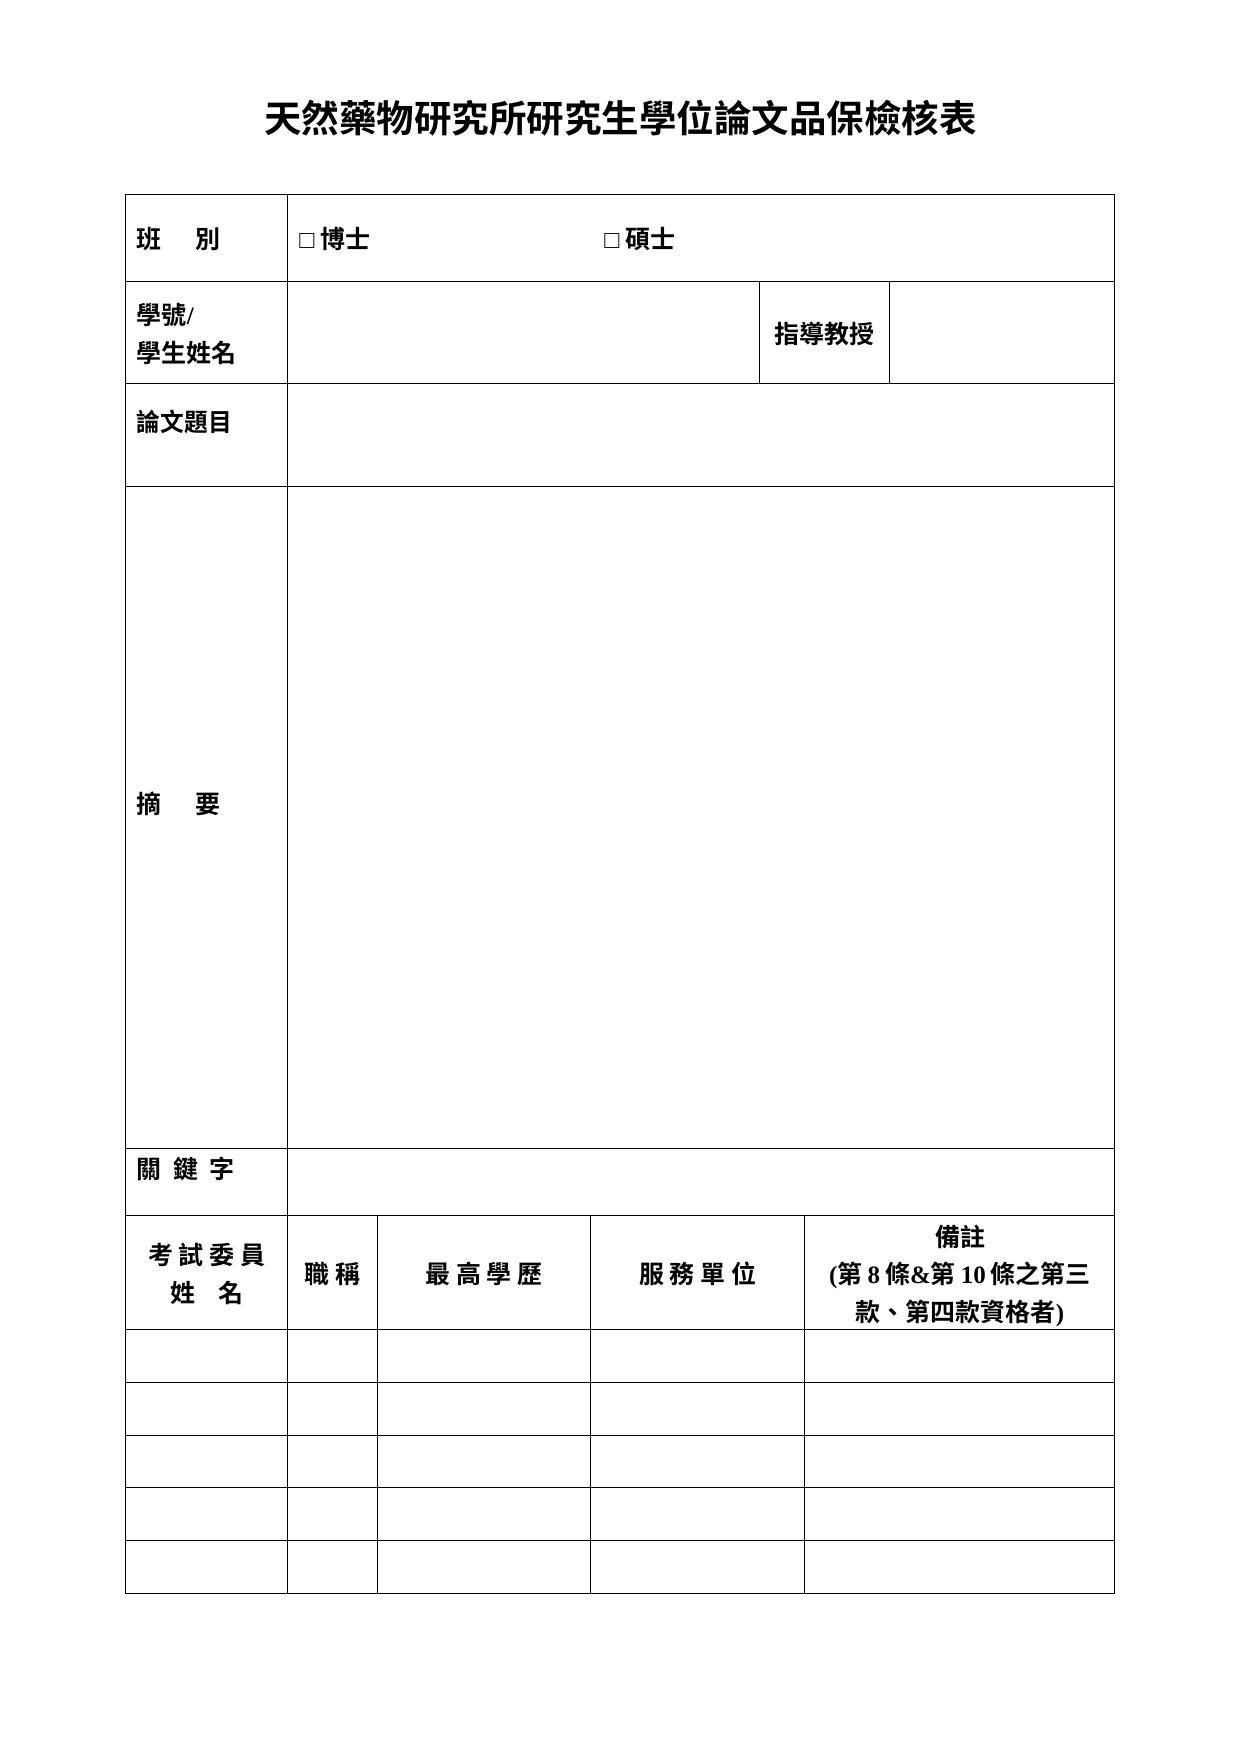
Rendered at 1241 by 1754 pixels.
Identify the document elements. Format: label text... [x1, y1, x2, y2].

table_cell 服 務 單 位 [591, 1216, 804, 1329]
table_cell [805, 1488, 1114, 1540]
table_cell [805, 1436, 1114, 1487]
table_cell [288, 1541, 377, 1593]
table_cell [591, 1383, 804, 1434]
table_cell [288, 1488, 377, 1540]
table_cell 備註 (第8條&第10條之第三款、第四款資格者) [805, 1216, 1114, 1329]
table_cell [591, 1488, 804, 1540]
table_cell [805, 1541, 1114, 1593]
table_cell [126, 1383, 287, 1434]
table_cell 摘 要 [126, 487, 287, 1148]
table_cell [288, 487, 1114, 1148]
table_cell [378, 1436, 590, 1487]
table_cell 考 試 委 員 姓 名 [126, 1216, 287, 1329]
table_cell [378, 1488, 590, 1540]
table_cell [126, 1330, 287, 1382]
table_cell 關 鍵 字 [126, 1149, 287, 1215]
table_cell [288, 384, 1114, 486]
table_cell 指導教授 [760, 282, 889, 383]
table_header 班 別 [126, 195, 287, 281]
table_cell [288, 1436, 377, 1487]
table_cell [378, 1541, 590, 1593]
table_cell [378, 1383, 590, 1434]
table_cell [288, 1330, 377, 1382]
table_cell [288, 1383, 377, 1434]
table_cell [126, 1488, 287, 1540]
table_cell [591, 1330, 804, 1382]
table_header □ 博士 □ 碩士 [288, 195, 1114, 281]
table_cell [591, 1541, 804, 1593]
table_cell [126, 1436, 287, 1487]
table_cell 學號/ 學生姓名 [126, 282, 287, 383]
table_cell [890, 282, 1114, 383]
table_cell [805, 1330, 1114, 1382]
table_cell [288, 1149, 1114, 1215]
table_cell [126, 1541, 287, 1593]
table_cell 職 稱 [288, 1216, 377, 1329]
table_cell [378, 1330, 590, 1382]
table_cell 最 高 學 歷 [378, 1216, 590, 1329]
table_cell [805, 1383, 1114, 1434]
table_cell [591, 1436, 804, 1487]
table_cell [288, 282, 759, 383]
table_cell 論文題目 [126, 384, 287, 486]
